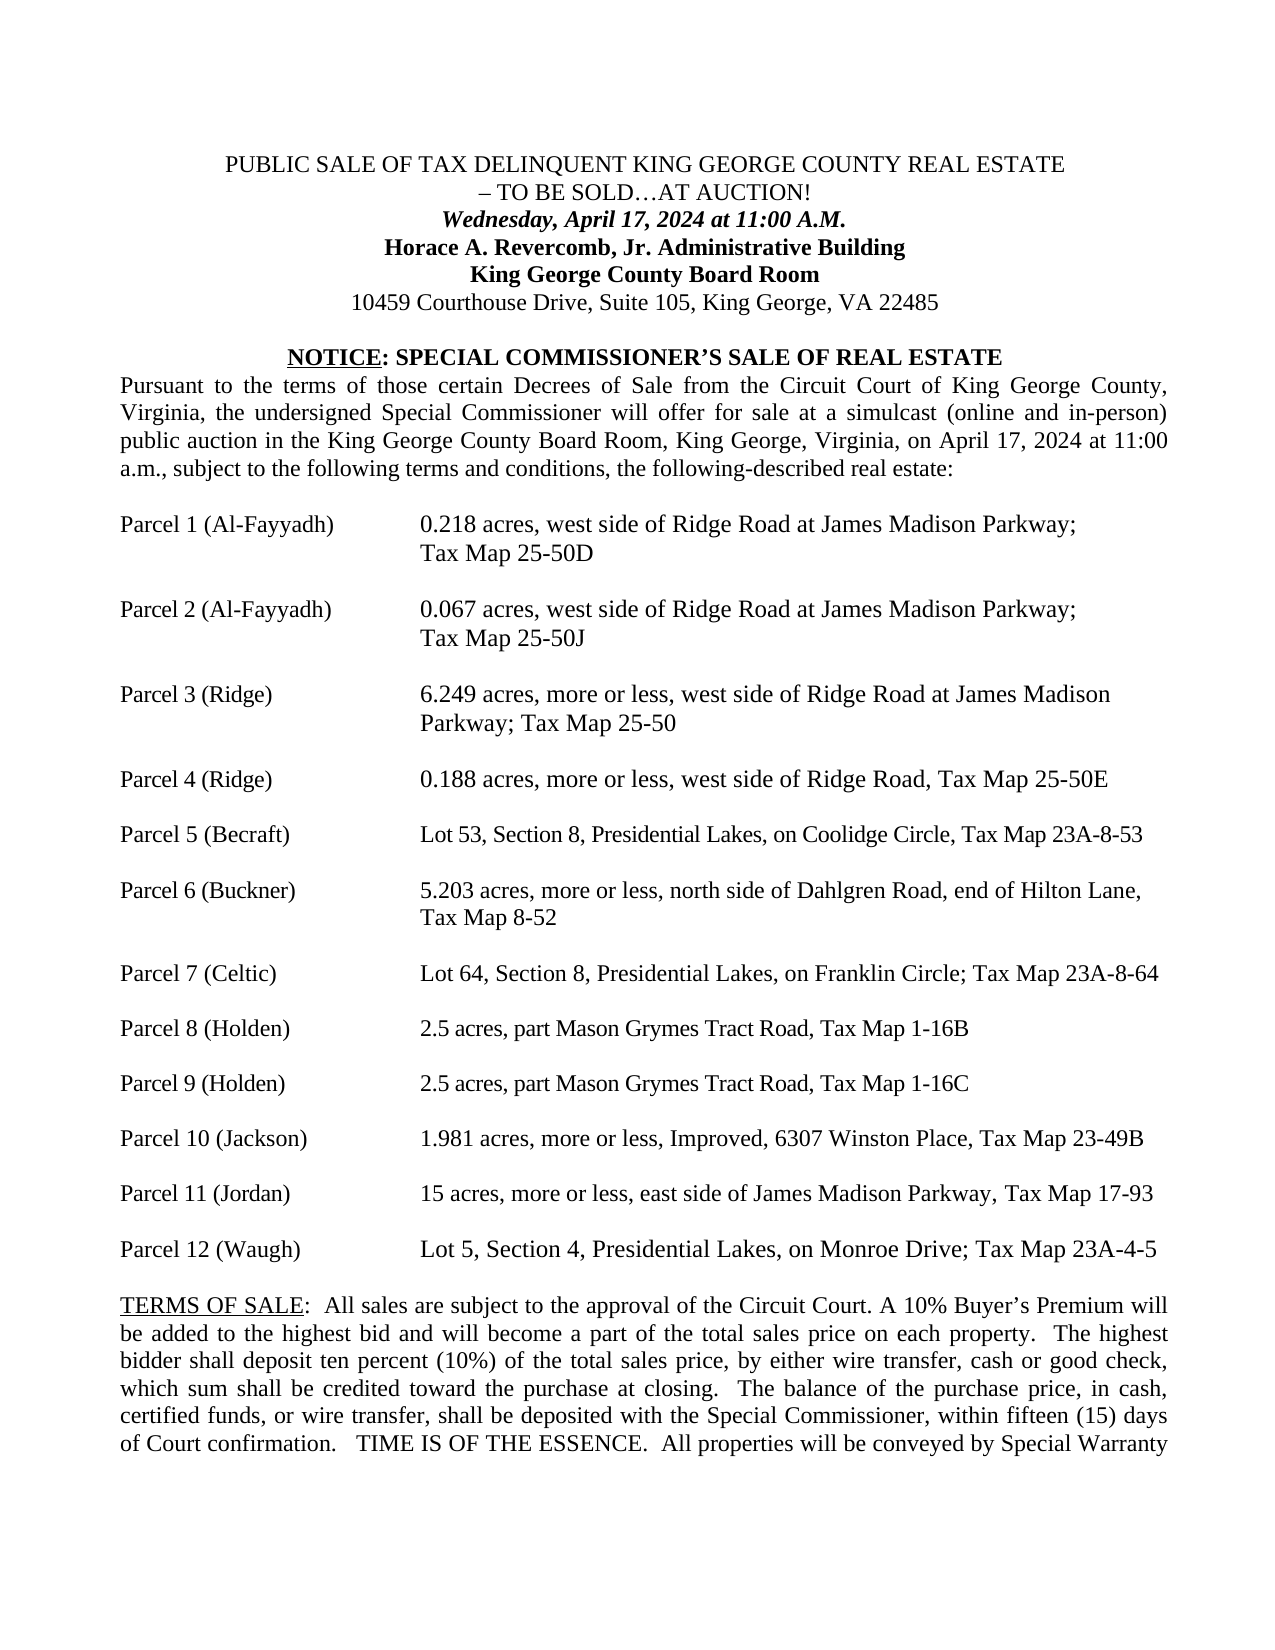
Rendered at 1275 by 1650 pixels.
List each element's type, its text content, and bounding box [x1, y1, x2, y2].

text 10459 Courthouse Drive, Suite 105, King George, VA 22485 [120, 288, 1170, 316]
text Parcel 10 (Jackson) 1.981 acres, more or less, Improved, 6307 Winston Place, Tax Map 23-49B [120, 1124, 1170, 1152]
text Parcel 6 (Buckner) 5.203 acres, more or less, north side of Dahlgren Road, end of Hilton Lane, [120, 876, 1170, 903]
text King George County Board Room [120, 260, 1170, 288]
text Parcel 7 (Celtic) Lot 64, Section 8, Presidential Lakes, on Franklin Circle; Tax Map 23A-8-64 [120, 958, 1170, 986]
text Wednesday, April 17, 2024 at 11:00 A.M. [120, 205, 1170, 233]
text Parcel 9 (Holden) 2.5 acres, part Mason Grymes Tract Road, Tax Map 1-16C [120, 1069, 1170, 1097]
text Parcel 2 (Al-Fayyadh) 0.067 acres, west side of Ridge Road at James Madison Parkway; [120, 594, 1170, 623]
text Tax Map 25-50D [120, 538, 1170, 566]
text Parcel 3 (Ridge) 6.249 acres, more or less, west side of Ridge Road at James Madison [120, 679, 1170, 708]
text Parcel 12 (Waugh) Lot 5, Section 4, Presidential Lakes, on Monroe Drive; Tax Map 23A-4-5 [120, 1234, 1170, 1263]
text Tax Map 25-50J [120, 623, 1170, 651]
text Horace A. Revercomb, Jr. Administrative Building [120, 233, 1170, 260]
text Parcel 11 (Jordan) 15 acres, more or less, east side of James Madison Parkway, Tax Map 17-93 [120, 1179, 1170, 1207]
text Parcel 1 (Al-Fayyadh) 0.218 acres, west side of Ridge Road at James Madison Parkway; [120, 509, 1170, 538]
text Parkway; Tax Map 25-50 [120, 708, 1170, 737]
text Parcel 4 (Ridge) 0.188 acres, more or less, west side of Ridge Road, Tax Map 25-50E [120, 764, 1170, 793]
text Parcel 5 (Becraft) Lot 53, Section 8, Presidential Lakes, on Coolidge Circle, Tax Map 23A-8-53 [120, 821, 1170, 848]
text NOTICE: SPECIAL COMMISSIONER’S SALE OF REAL ESTATE [120, 343, 1170, 371]
text Pursuant to the terms of those certain Decrees of Sale from the Circuit Court of King George County, Virginia, the undersigned Special Commissioner will offer for sale at a simulcast (online and in-person) public auction in the King George County Board Room, King George, Virginia, on April 17, 2024 at 11:00 a.m., subject to the following terms and conditions, the following-described real estate: [120, 371, 1170, 481]
text Tax Map 8-52 [120, 903, 1170, 931]
text Parcel 8 (Holden) 2.5 acres, part Mason Grymes Tract Road, Tax Map 1-16B [120, 1014, 1170, 1041]
text – TO BE SOLD…AT AUCTION! [120, 178, 1170, 205]
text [120, 1291, 1170, 1457]
text PUBLIC SALE OF TAX DELINQUENT KING GEORGE COUNTY REAL ESTATE [120, 150, 1170, 178]
